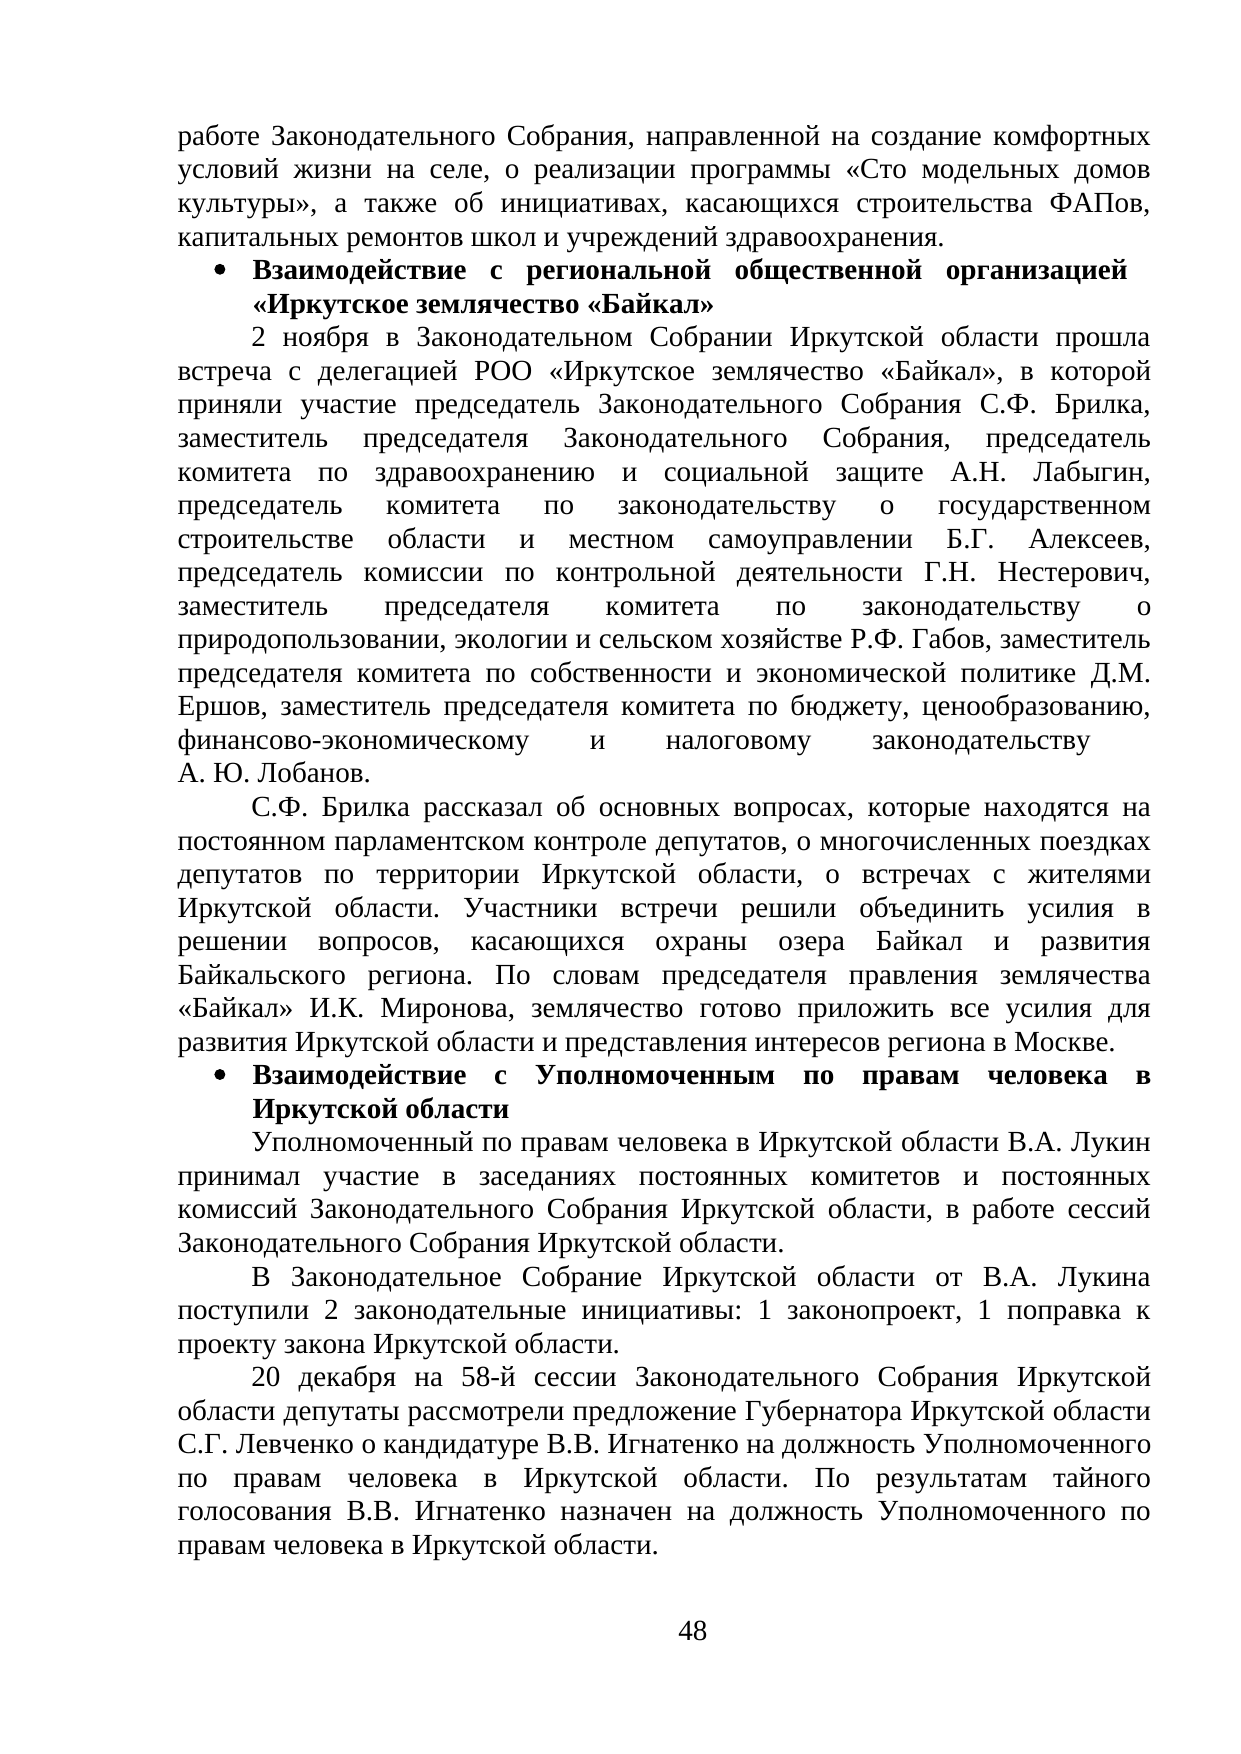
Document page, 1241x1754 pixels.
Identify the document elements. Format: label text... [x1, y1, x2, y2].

text 20 декабря на 58-й сессии Законодательного Собрания Иркутской области депутаты рассмотрели предложение Губернатора Иркутской области С.Г. Левченко о кандидатуре В.В. Игнатенко на должность Уполномоченного по правам человека в Иркутской области. По результатам тайного голосования В.В. Игнатенко назначен на должность Уполномоченного по правам человека в Иркутской области. [177, 1359, 1152, 1561]
list Взаимодействие с региональной общественной организацией «Иркутское землячество «Байкал» [215, 252, 1152, 319]
text С.Ф. Брилка рассказал об основных вопросах, которые находятся на постоянном парламентском контроле депутатов, о многочисленных поездках депутатов по территории Иркутской области, о встречах с жителями Иркутской области. Участники встречи решили объединить усилия в решении вопросов, касающихся охраны озера Байкал и развития Байкальского региона. По словам председателя правления землячества «Байкал» И.К. Миронова, землячество готово приложить все усилия для развития Иркутской области и представления интересов региона в Москве. [177, 789, 1152, 1057]
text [177, 118, 1152, 252]
text 2 ноября в Законодательном Собрании Иркутской области прошла встреча с делегацией РОО «Иркутское землячество «Байкал», в которой приняли участие председатель Законодательного Собрания С.Ф. Брилка, заместитель председателя Законодательного Собрания, председатель комитета по здравоохранению и социальной защите А.Н. Лабыгин, председатель комитета по законодательству о государственном строительстве области и местном самоуправлении Б.Г. Алексеев, председатель комиссии по контрольной деятельности Г.Н. Нестерович, заместитель председателя комитета по законодательству о природопользовании, экологии и сельском хозяйстве Р.Ф. Габов, заместитель председателя комитета по собственности и экономической политике Д.М. Ершов, заместитель председателя комитета по бюджету, ценообразованию, финансово-экономическому и налоговому законодательству А. Ю. Лобанов. [177, 319, 1152, 789]
text В Законодательное Собрание Иркутской области от В.А. Лукина поступили 2 законодательные инициативы: 1 законопроект, 1 поправка к проекту закона Иркутской области. [177, 1259, 1152, 1359]
text Уполномоченный по правам человека в Иркутской области В.А. Лукин принимал участие в заседаниях постоянных комитетов и постоянных комиссий Законодательного Собрания Иркутской области, в работе сессий Законодательного Собрания Иркутской области. [177, 1124, 1152, 1259]
list Взаимодействие с Уполномоченным по правам человека в Иркутской области [215, 1057, 1152, 1124]
